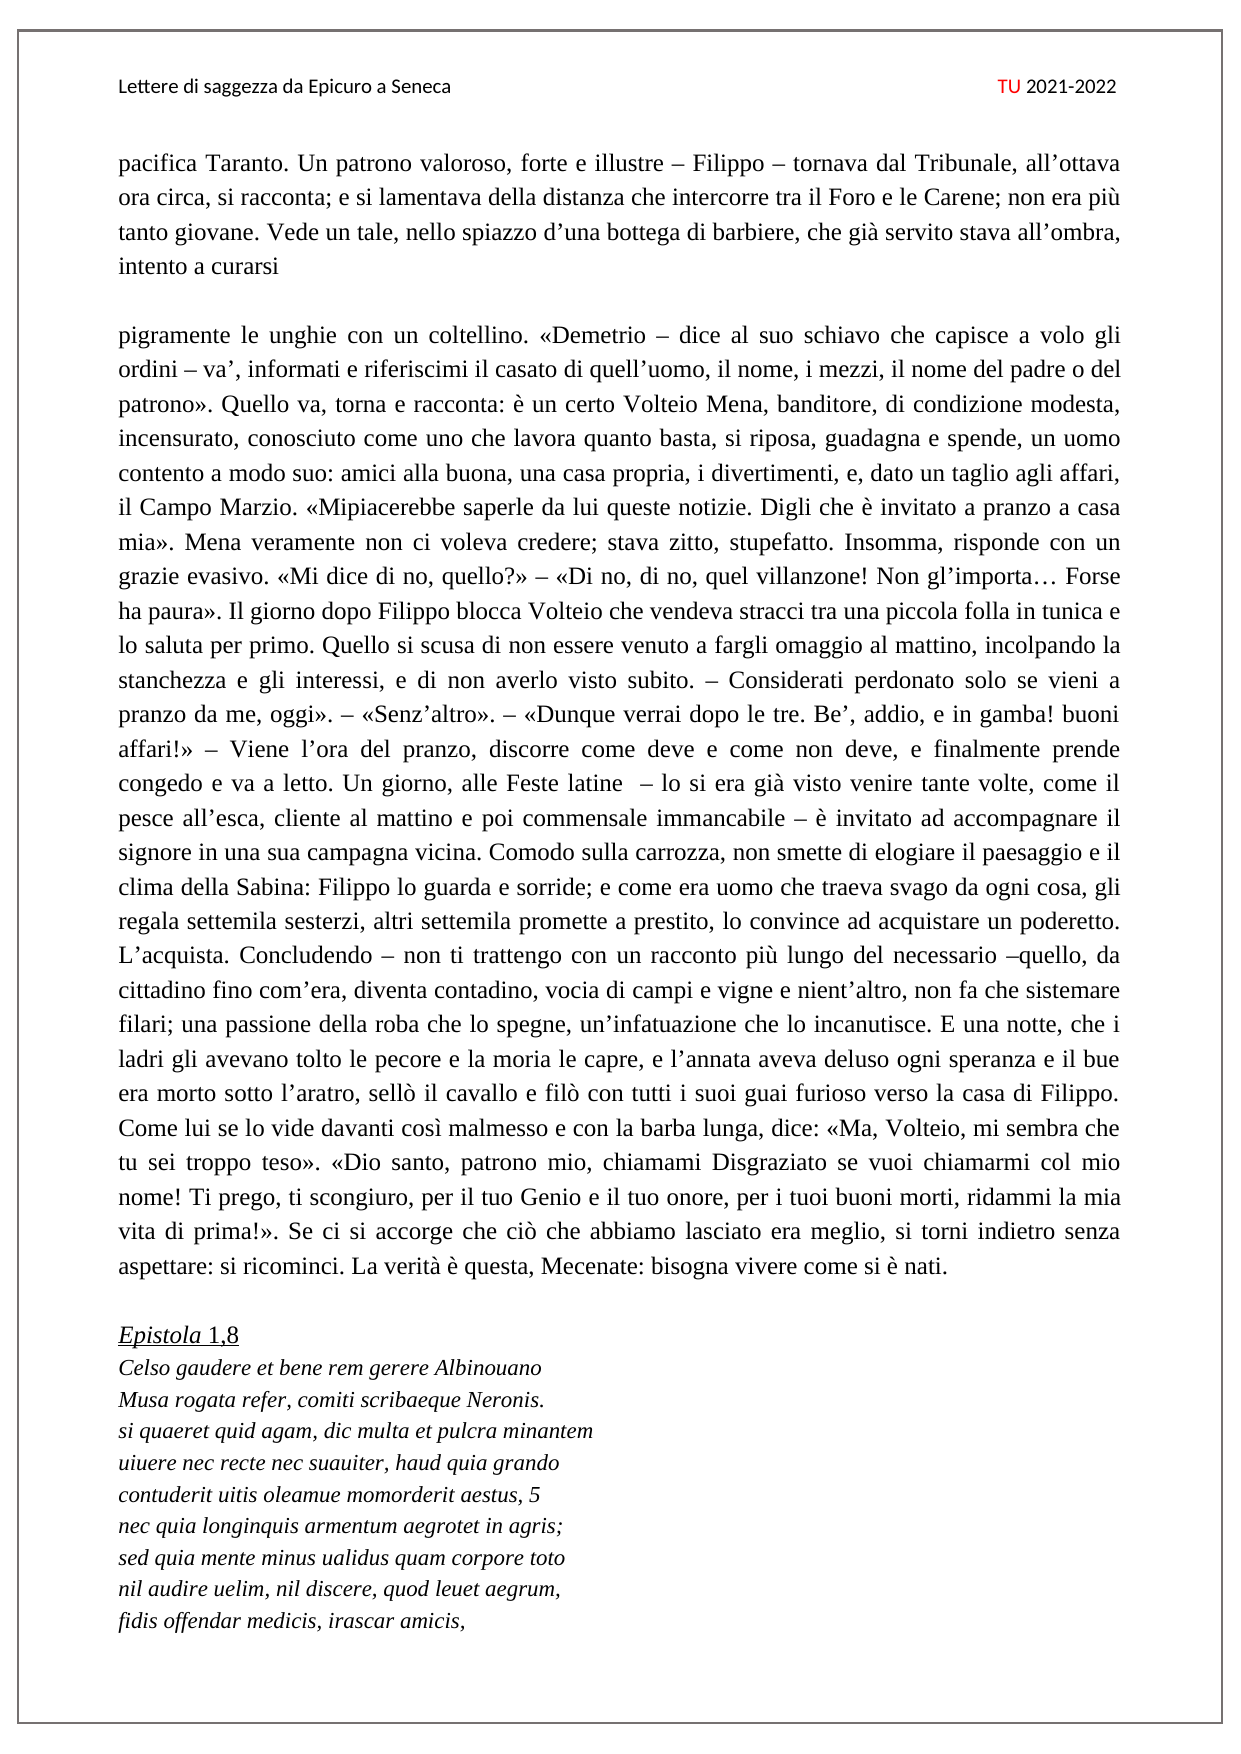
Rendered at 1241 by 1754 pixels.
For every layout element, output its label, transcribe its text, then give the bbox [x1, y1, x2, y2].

text uiuere nec recte nec suauiter, haud quia grando [118, 1449, 1122, 1475]
text nec quia longinquis armentum aegrotet in agris; [118, 1512, 1122, 1538]
text sed quia mente minus ualidus quam corpore toto [118, 1544, 1122, 1570]
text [118, 148, 1122, 280]
text Celso gaudere et bene rem gerere Albinouano [118, 1354, 1122, 1381]
text nil audire uelim, nil discere, quod leuet aegrum, [118, 1575, 1122, 1602]
text pigramente le unghie con un coltellino. «Demetrio – dice al suo schiavo che capisce a volo gli ordini – va’, informati e riferiscimi il casato di quell’uomo, il nome, i mezzi, il nome del padre o del patrono». Quello va, torna e racconta: è un certo Volteio Mena, banditore, di condizione modesta, incensurato, conosciuto come uno che lavora quanto basta, si riposa, guadagna e spende, un uomo contento a modo suo: amici alla buona, una casa propria, i divertimenti, e, dato un taglio agli affari, il Campo Marzio. «Mipiacerebbe saperle da lui queste notizie. Digli che è invitato a pranzo a casa mia». Mena veramente non ci voleva credere; stava zitto, stupefatto. Insomma, risponde con un grazie evasivo. «Mi dice di no, quello?» – «Di no, di no, quel villanzone! Non gl’importa… Forse ha paura». Il giorno dopo Filippo blocca Volteio che vendeva stracci tra una piccola folla in tunica e lo saluta per primo. Quello si scusa di non essere venuto a fargli omaggio al mattino, incolpando la stanchezza e gli interessi, e di non averlo visto subito. – Considerati perdonato solo se vieni a pranzo da me, oggi». – «Senz’altro». – «Dunque verrai dopo le tre. Be’, addio, e in gamba! buoni affari!» – Viene l’ora del pranzo, discorre come deve e come non deve, e finalmente prende congedo e va a letto. Un giorno, alle Feste latine – lo si era già visto venire tante volte, come il pesce all’esca, cliente al mattino e poi commensale immancabile – è invitato ad accompagnare il signore in una sua campagna vicina. Comodo sulla carrozza, non smette di elogiare il paesaggio e il clima della Sabina: Filippo lo guarda e sorride; e come era uomo che traeva svago da ogni cosa, gli regala settemila sesterzi, altri settemila promette a prestito, lo convince ad acquistare un poderetto. L’acquista. Concludendo – non ti trattengo con un racconto più lungo del necessario –quello, da cittadino fino com’era, diventa contadino, vocia di campi e vigne e nient’altro, non fa che sistemare filari; una passione della roba che lo spegne, un’infatuazione che lo incanutisce. E una notte, che i ladri gli avevano tolto le pecore e la moria le capre, e l’annata aveva deluso ogni speranza e il bue era morto sotto l’aratro, sellò il cavallo e filò con tutti i suoi guai furioso verso la casa di Filippo. Come lui se lo vide davanti così malmesso e con la barba lunga, dice: «Ma, Volteio, mi sembra che tu sei troppo teso». «Dio santo, patrono mio, chiamami Disgraziato se vuoi chiamarmi col mio nome! Ti prego, ti scongiuro, per il tuo Genio e il tuo onore, per i tuoi buoni morti, ridammi la mia vita di prima!». Se ci si accorge che ciò che abbiamo lasciato era meglio, si torni indietro senza aspettare: si ricominci. La verità è questa, Mecenate: bisogna vivere come si è nati. [118, 320, 1122, 1280]
text si quaeret quid agam, dic multa et pulcra minantem [118, 1417, 1122, 1444]
text contuderit uitis oleamue momorderit aestus, 5 [118, 1481, 1122, 1507]
text fidis offendar medicis, irascar amicis, [118, 1607, 1122, 1633]
text Musa rogata refer, comiti scribaeque Neronis. [118, 1386, 1122, 1412]
text Epistola 1,8 [118, 1320, 1122, 1349]
